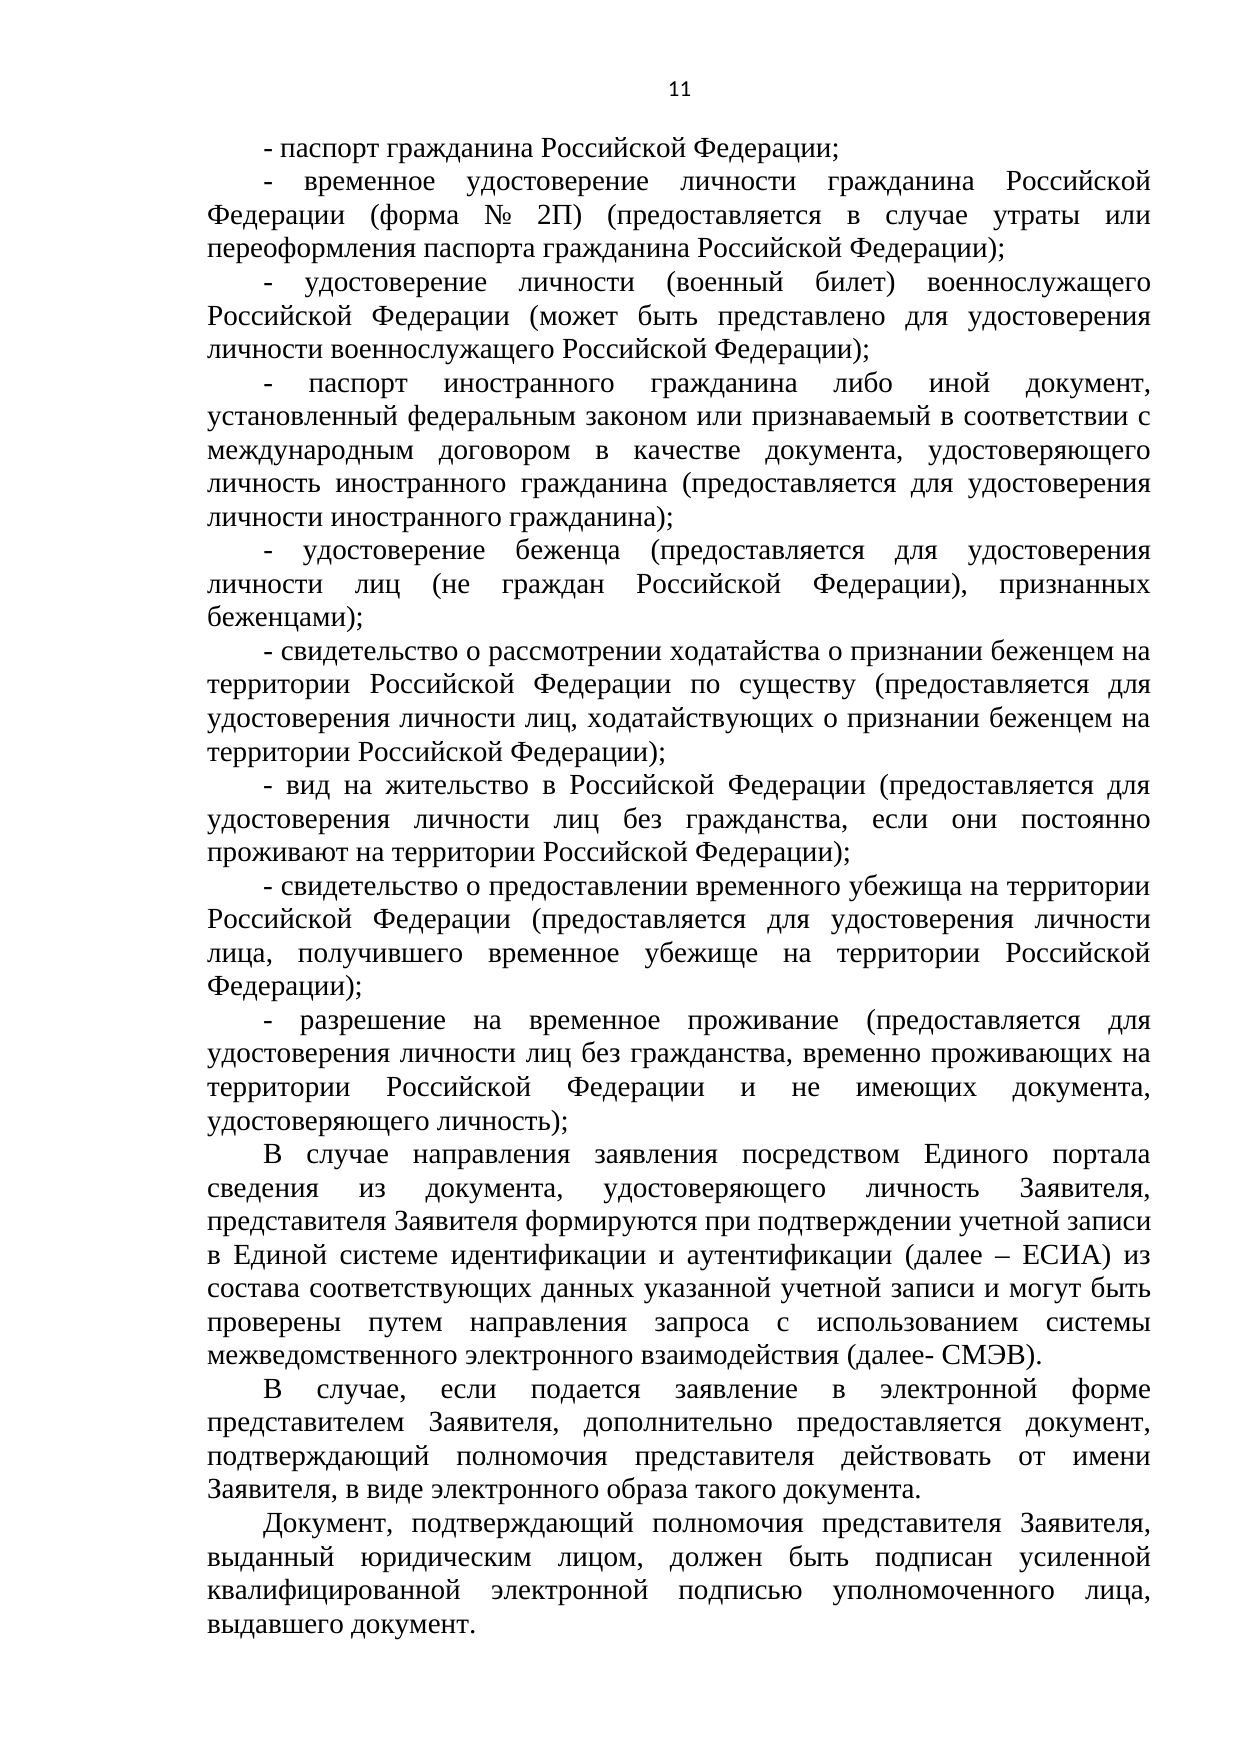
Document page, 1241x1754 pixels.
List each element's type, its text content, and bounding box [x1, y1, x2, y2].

text - свидетельство о рассмотрении ходатайства о признании беженцем на территории Российской Федерации по существу (предоставляется для удостоверения личности лиц, ходатайствующих о признании беженцем на территории Российской Федерации); [207, 633, 1152, 767]
text - временное удостоверение личности гражданина Российской Федерации (форма № 2П) (предоставляется в случае утраты или переоформления паспорта гражданина Российской Федерации); [207, 163, 1152, 264]
text - паспорт иностранного гражданина либо иной документ, установленный федеральным законом или признаваемый в соответствии с международным договором в качестве документа, удостоверяющего личность иностранного гражданина (предоставляется для удостоверения личности иностранного гражданина); [207, 365, 1152, 532]
text В случае направления заявления посредством Единого портала сведения из документа, удостоверяющего личность Заявителя, представителя Заявителя формируются при подтверждении учетной записи в Единой системе идентификации и аутентификации (далее – ЕСИА) из состава соответствующих данных указанной учетной записи и могут быть проверены путем направления запроса с использованием системы межведомственного электронного взаимодействия (далее- СМЭВ). [207, 1136, 1152, 1371]
text - разрешение на временное проживание (предоставляется для удостоверения личности лиц без гражданства, временно проживающих на территории Российской Федерации и не имеющих документа, удостоверяющего личность); [207, 1002, 1152, 1136]
text - удостоверение беженца (предоставляется для удостоверения личности лиц (не граждан Российской Федерации), признанных беженцами); [207, 532, 1152, 633]
text В случае, если подается заявление в электронной форме представителем Заявителя, дополнительно предоставляется документ, подтверждающий полномочия представителя действовать от имени Заявителя, в виде электронного образа такого документа. [207, 1371, 1152, 1505]
text - паспорт гражданина Российской Федерации; [207, 130, 1152, 163]
text Документ, подтверждающий полномочия представителя Заявителя, выданный юридическим лицом, должен быть подписан усиленной квалифицированной электронной подписью уполномоченного лица, выдавшего документ. [207, 1505, 1152, 1639]
text - свидетельство о предоставлении временного убежища на территории Российской Федерации (предоставляется для удостоверения личности лица, получившего временное убежище на территории Российской Федерации); [207, 868, 1152, 1002]
text - вид на жительство в Российской Федерации (предоставляется для удостоверения личности лиц без гражданства, если они постоянно проживают на территории Российской Федерации); [207, 767, 1152, 868]
text - удостоверение личности (военный билет) военнослужащего Российской Федерации (может быть представлено для удостоверения личности военнослужащего Российской Федерации); [207, 264, 1152, 365]
